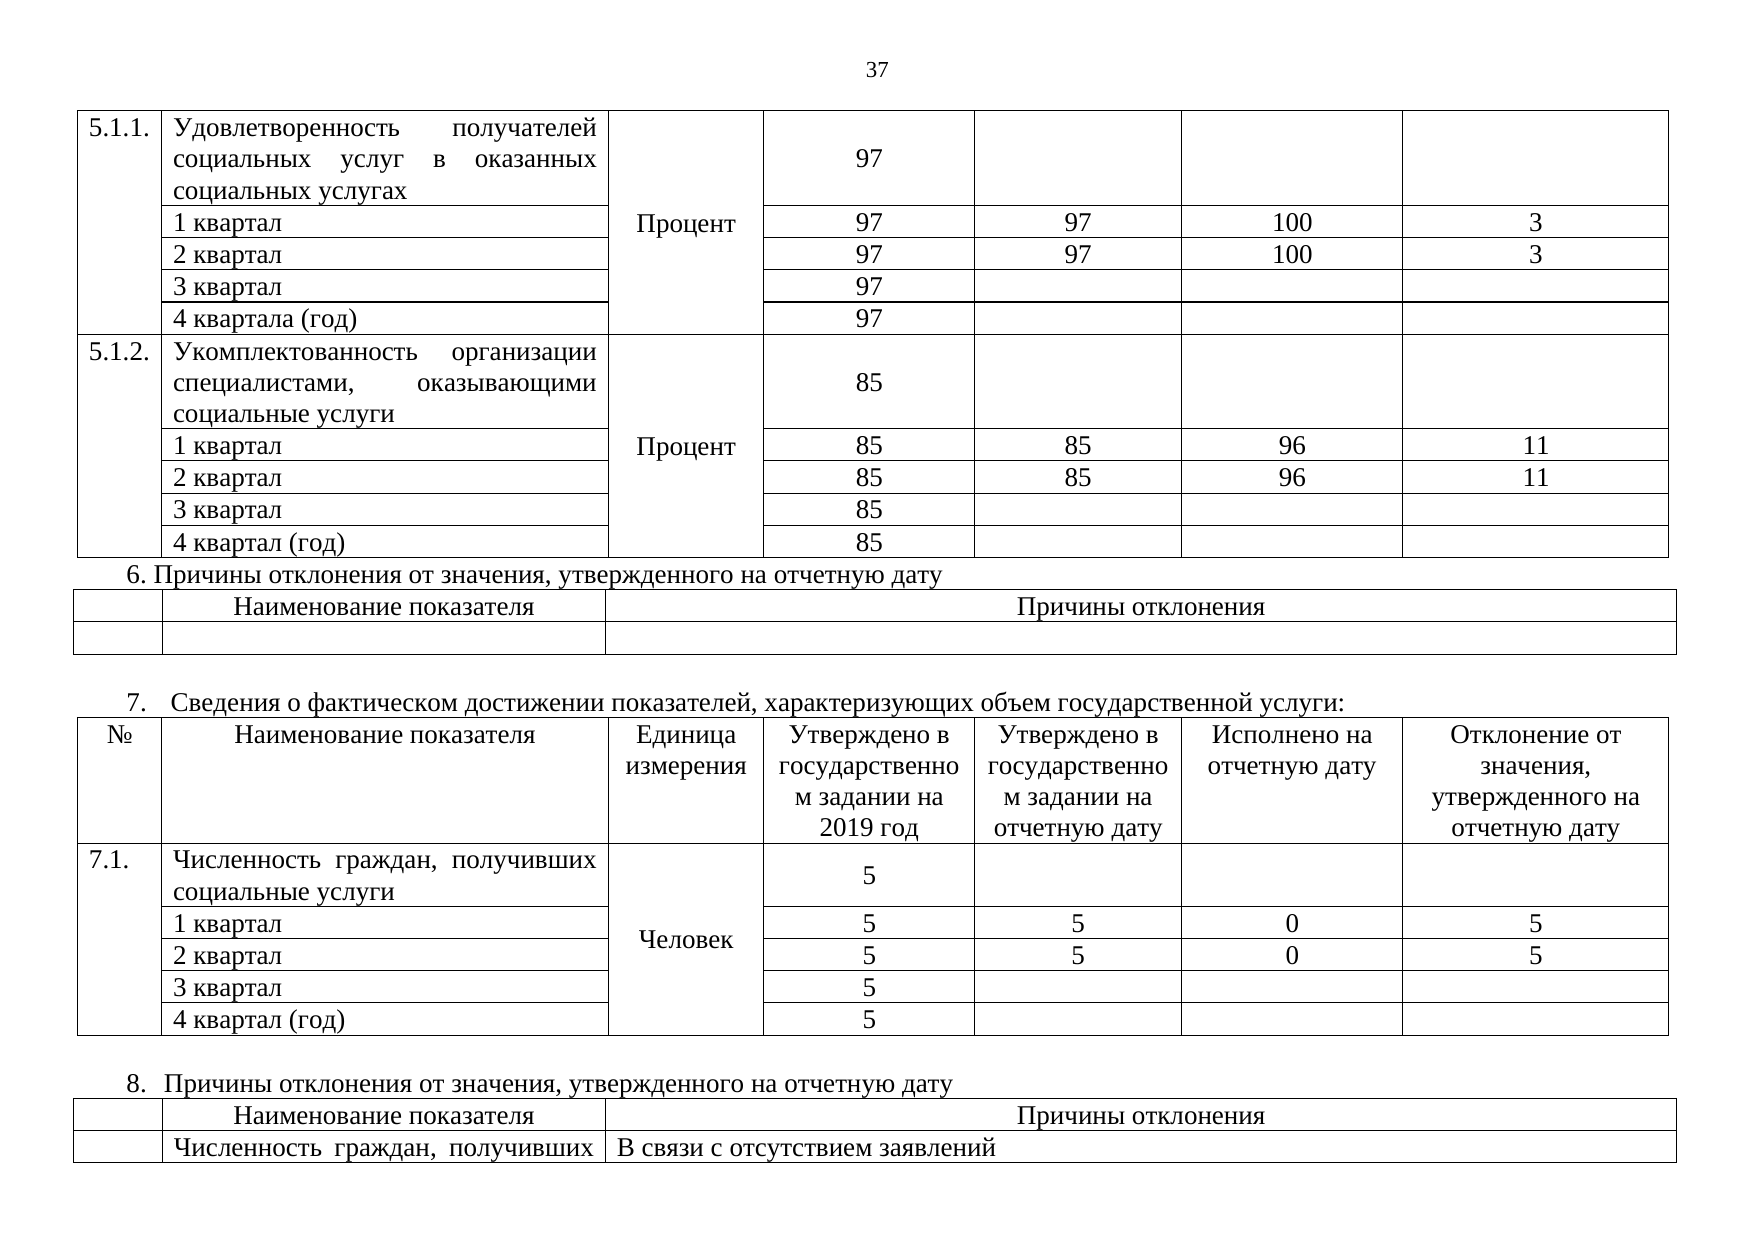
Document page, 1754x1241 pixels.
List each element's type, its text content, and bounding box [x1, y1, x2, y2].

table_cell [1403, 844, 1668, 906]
list Сведения о фактическом достижении показателей, характеризующих объем государственной услуги: [126, 686, 1665, 717]
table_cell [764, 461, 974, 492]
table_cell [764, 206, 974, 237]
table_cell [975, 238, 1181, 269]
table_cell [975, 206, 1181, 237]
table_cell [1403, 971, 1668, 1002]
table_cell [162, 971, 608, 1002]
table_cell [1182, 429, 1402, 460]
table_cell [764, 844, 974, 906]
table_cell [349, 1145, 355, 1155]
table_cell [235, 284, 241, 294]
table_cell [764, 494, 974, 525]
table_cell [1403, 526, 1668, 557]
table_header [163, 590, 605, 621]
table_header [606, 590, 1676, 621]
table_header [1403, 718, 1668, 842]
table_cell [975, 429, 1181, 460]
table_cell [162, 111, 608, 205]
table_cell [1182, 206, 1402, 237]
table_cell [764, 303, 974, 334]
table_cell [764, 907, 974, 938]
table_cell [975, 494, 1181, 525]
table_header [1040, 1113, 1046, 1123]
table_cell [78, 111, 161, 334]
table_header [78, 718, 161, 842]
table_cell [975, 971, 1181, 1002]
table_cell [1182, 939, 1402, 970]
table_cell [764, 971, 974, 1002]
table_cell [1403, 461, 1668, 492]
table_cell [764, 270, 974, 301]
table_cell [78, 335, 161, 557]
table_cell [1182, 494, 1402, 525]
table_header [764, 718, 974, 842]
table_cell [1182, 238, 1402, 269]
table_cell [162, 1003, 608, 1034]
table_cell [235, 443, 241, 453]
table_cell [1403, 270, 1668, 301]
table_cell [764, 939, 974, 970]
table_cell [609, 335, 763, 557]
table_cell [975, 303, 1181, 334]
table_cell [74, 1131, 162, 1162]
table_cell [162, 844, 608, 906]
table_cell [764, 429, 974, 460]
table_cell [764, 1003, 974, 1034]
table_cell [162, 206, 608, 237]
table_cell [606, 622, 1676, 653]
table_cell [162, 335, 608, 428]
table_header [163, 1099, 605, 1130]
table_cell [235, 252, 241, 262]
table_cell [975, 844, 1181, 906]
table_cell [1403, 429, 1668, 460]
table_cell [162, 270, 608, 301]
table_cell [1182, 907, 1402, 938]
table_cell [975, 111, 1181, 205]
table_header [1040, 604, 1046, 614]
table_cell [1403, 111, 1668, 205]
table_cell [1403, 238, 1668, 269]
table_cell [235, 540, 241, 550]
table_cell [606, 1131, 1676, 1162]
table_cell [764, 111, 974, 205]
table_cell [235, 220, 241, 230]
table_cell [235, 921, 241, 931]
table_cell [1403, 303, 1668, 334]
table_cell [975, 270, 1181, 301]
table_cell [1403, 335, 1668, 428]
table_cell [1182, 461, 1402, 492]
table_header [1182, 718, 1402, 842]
list Причины отклонения от значения, утвержденного на отчетную дату [126, 1067, 1665, 1098]
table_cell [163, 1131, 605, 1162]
text 6. Причины отклонения от значения, утвержденного на отчетную дату [126, 558, 1665, 589]
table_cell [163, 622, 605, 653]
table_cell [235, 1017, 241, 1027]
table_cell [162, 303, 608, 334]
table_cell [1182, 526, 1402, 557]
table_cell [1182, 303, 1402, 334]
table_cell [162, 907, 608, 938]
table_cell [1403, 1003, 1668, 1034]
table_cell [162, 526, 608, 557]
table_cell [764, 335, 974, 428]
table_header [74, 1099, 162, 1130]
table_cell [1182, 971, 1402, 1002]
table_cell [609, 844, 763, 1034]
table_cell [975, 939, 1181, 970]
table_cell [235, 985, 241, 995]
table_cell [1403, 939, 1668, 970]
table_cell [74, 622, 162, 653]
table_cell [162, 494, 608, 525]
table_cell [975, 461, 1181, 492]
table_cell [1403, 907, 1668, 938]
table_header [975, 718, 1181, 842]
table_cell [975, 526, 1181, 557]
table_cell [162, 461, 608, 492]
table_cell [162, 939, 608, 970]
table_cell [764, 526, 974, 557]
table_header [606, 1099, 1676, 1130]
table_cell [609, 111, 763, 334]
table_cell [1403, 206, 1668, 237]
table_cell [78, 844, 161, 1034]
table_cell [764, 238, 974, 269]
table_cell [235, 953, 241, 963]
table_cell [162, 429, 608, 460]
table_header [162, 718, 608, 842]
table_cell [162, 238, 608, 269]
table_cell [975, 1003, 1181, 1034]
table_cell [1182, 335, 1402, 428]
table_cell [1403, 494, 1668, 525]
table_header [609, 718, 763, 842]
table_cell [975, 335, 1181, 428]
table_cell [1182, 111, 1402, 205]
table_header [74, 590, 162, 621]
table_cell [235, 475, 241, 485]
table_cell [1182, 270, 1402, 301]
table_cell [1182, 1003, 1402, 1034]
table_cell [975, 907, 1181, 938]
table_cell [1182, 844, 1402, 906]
